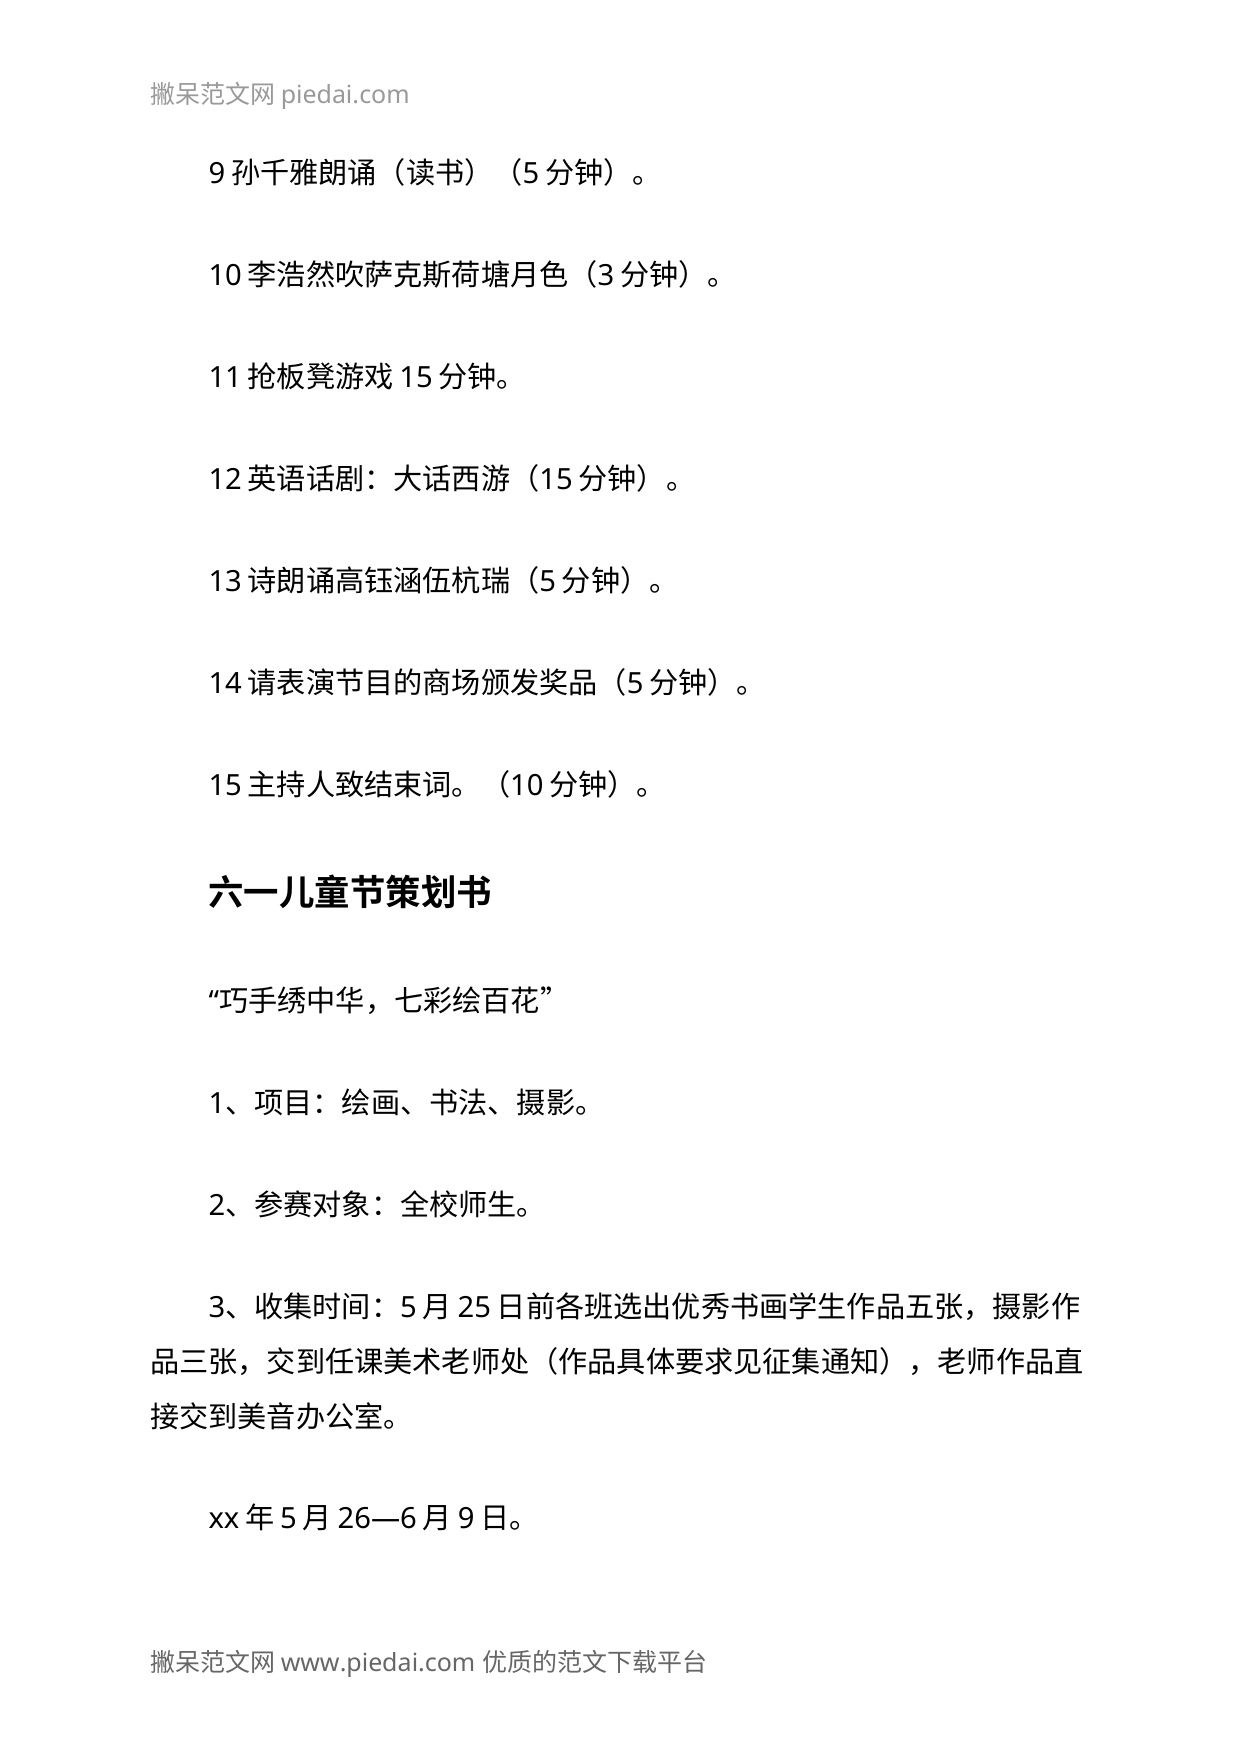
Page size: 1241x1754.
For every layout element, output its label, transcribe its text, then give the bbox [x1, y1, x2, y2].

text 2、参赛对象：全校师生。 [150, 1181, 1090, 1224]
text 10李浩然吹萨克斯荷塘月色（3分钟）。 [150, 252, 1090, 294]
text 11抢板凳游戏15分钟。 [150, 354, 1090, 396]
text 3、收集时间：5月25日前各班选出优秀书画学生作品五张，摄影作品三张，交到任课美术老师处（作品具体要求见征集通知），老师作品直接交到美音办公室。 [150, 1283, 1090, 1435]
text xx年5月26—6月9日。 [150, 1495, 1090, 1537]
text 9孙千雅朗诵（读书）（5分钟）。 [150, 150, 1090, 192]
text 15主持人致结束词。（10分钟）。 [150, 762, 1090, 804]
text 14请表演节目的商场颁发奖品（5分钟）。 [150, 660, 1090, 702]
text 12英语话剧：大话西游（15分钟）。 [150, 456, 1090, 498]
text 1、项目：绘画、书法、摄影。 [150, 1079, 1090, 1122]
text “巧手绣中华，七彩绘百花” [150, 977, 1090, 1020]
text 13诗朗诵高钰涵伍杭瑞（5分钟）。 [150, 558, 1090, 600]
text 六一儿童节策划书 [150, 864, 1090, 915]
